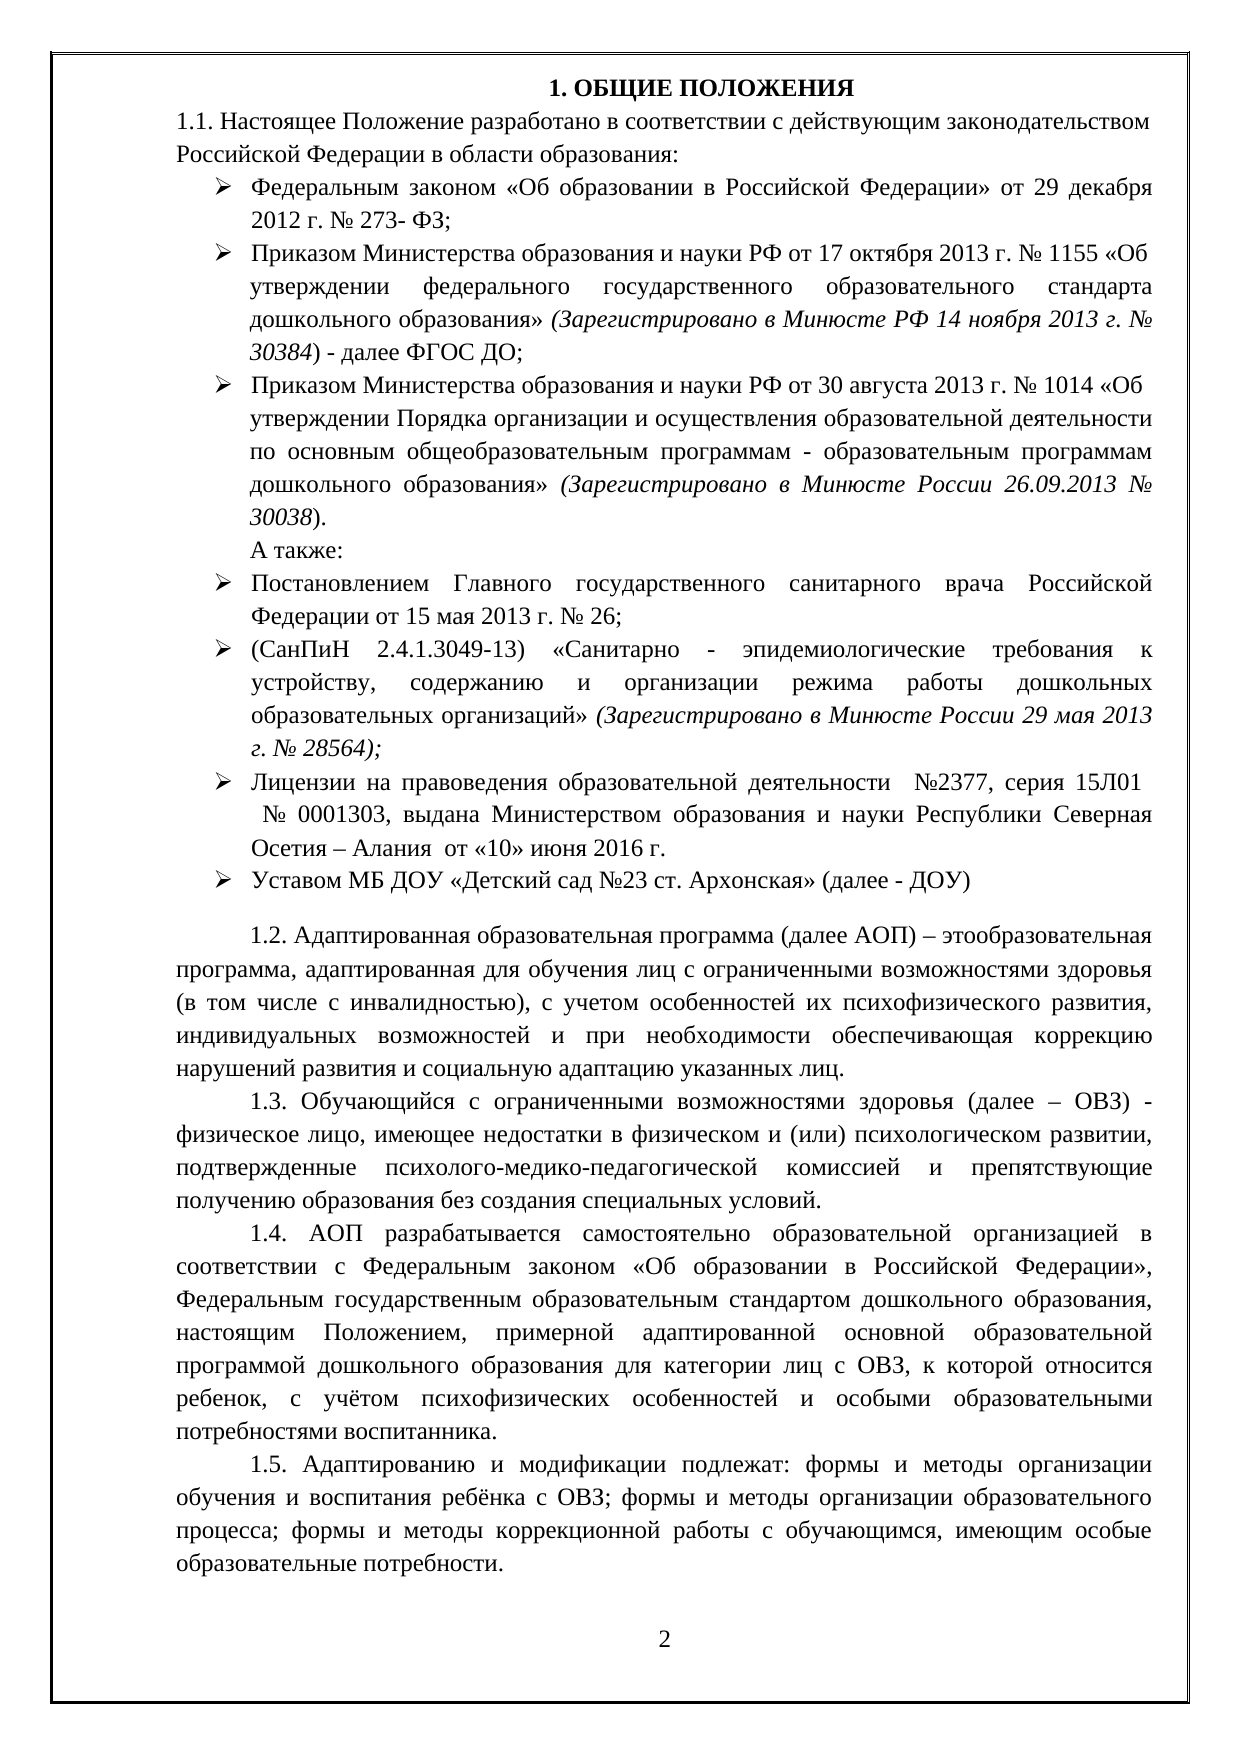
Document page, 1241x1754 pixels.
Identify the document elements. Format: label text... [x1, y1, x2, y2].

list (СанПиН 2.4.1.3049-13) «Санитарно - эпидемиологические требования к устройству, содержанию и организации режима работы дошкольных образовательных организаций» (Зарегистрировано в Минюсте России 29 мая 2013 г. № 28564); [213, 634, 1153, 762]
list Постановлением Главного государственного санитарного врача Российской Федерации от 15 мая 2013 г. № 26; [213, 568, 1153, 630]
text 1.4. АОП разрабатывается самостоятельно образовательной организацией в соответствии с Федеральным законом «Об образовании в Российской Федерации», Федеральным государственным образовательным стандартом дошкольного образования, настоящим Положением, примерной адаптированной основной образовательной программой дошкольного образования для категории лиц с ОВЗ, к которой относится ребенок, с учётом психофизических особенностей и особыми образовательными потребностями воспитанника. [176, 1218, 1153, 1445]
list Федеральным законом «Об образовании в Российской Федерации» от 29 декабря 2012 г. № 273- ФЗ; [213, 172, 1153, 234]
text 1. ОБЩИЕ ПОЛОЖЕНИЯ [176, 73, 1153, 102]
text А также: [249, 535, 1153, 564]
list Уставом МБ ДОУ «Детский сад №23 ст. Архонская» (далее - ДОУ) [213, 866, 1153, 894]
text 1.2. Адаптированная образовательная программа (далее АОП) – этообразовательная программа, адаптированная для обучения лиц с ограниченными возможностями здоровья (в том числе с инвалидностью), с учетом особенностей их психофизического развития, индивидуальных возможностей и при необходимости обеспечивающая коррекцию нарушений развития и социальную адаптацию указанных лиц. [176, 921, 1153, 1081]
text утверждении Порядка организации и осуществления образовательной деятельности по основным общеобразовательным программам - образовательным программам дошкольного образования» (Зарегистрировано в Минюсте России 26.09.2013 № 30038). [249, 403, 1153, 531]
list Приказом Министерства образования и науки РФ от 17 октября 2013 г. № 1155 «Об [213, 238, 1153, 267]
text Российской Федерации в области образования: [176, 139, 1153, 168]
text 1.3. Обучающийся с ограниченными возможностями здоровья (далее – ОВЗ) - физическое лицо, имеющее недостатки в физическом и (или) психологическом развитии, подтвержденные психолого-медико-педагогической комиссией и препятствующие получению образования без создания специальных условий. [176, 1086, 1153, 1213]
text 1.1. Настоящее Положение разработано в соответствии с действующим законодательством [176, 106, 1153, 135]
list Лицензии на правоведения образовательной деятельности №2377, серия 15Л01 № 0001303, выдана Министерством образования и науки Республики Северная Осетия – Алания от «10» июня 2016 г. [213, 767, 1153, 861]
text утверждении федерального государственного образовательного стандарта дошкольного образования» (Зарегистрировано в Минюсте РФ 14 ноября 2013 г. № 30384) - далее ФГОС ДО; [249, 271, 1153, 366]
list Приказом Министерства образования и науки РФ от 30 августа 2013 г. № 1014 «Об [213, 370, 1153, 399]
text 1.5. Адаптированию и модификации подлежат: формы и методы организации обучения и воспитания ребёнка с ОВЗ; формы и методы организации образовательного процесса; формы и методы коррекционной работы с обучающимся, имеющим особые образовательные потребности. [176, 1449, 1153, 1577]
